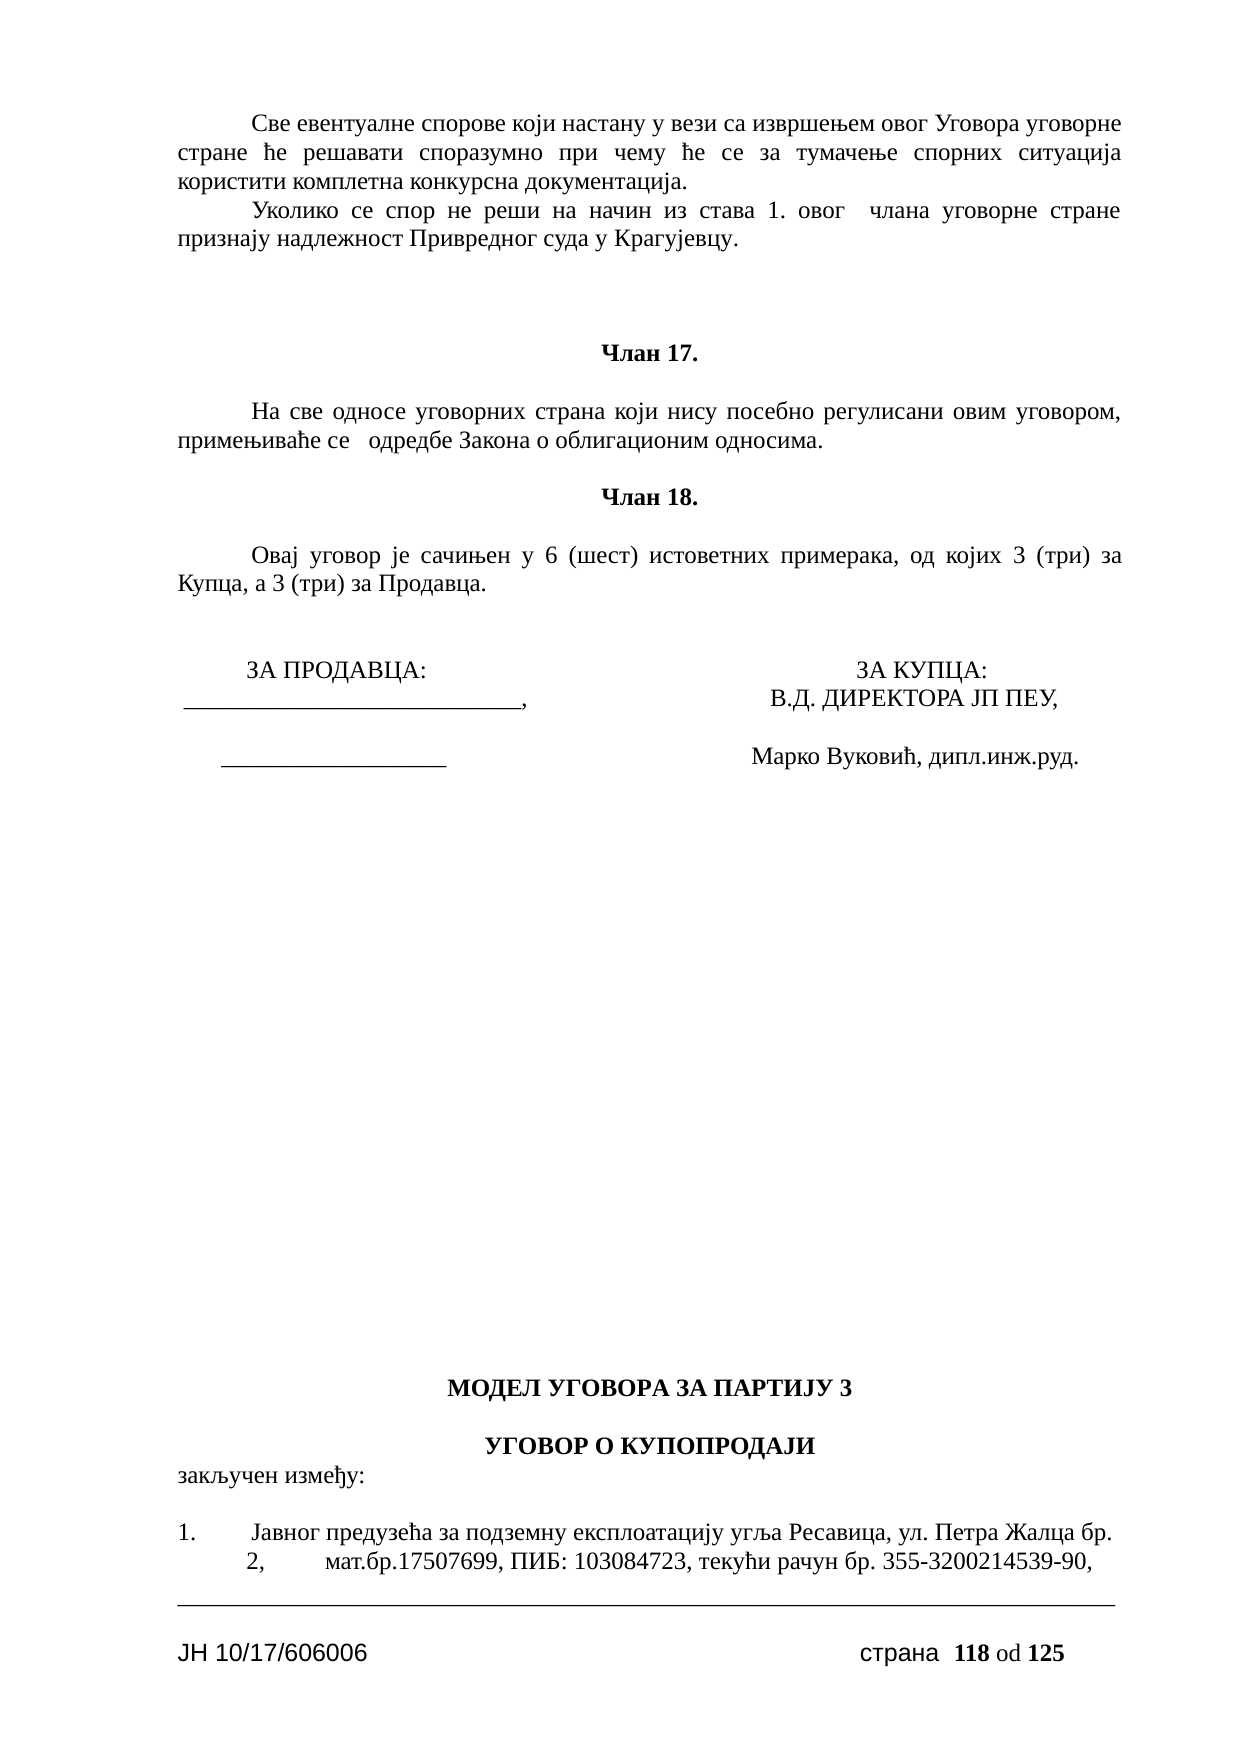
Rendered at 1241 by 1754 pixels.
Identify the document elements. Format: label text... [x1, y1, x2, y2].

text ЗА ПРОДАВЦА: ЗА КУПЦА: ___________________________, В.Д. ДИРЕКТОРА ЈП ПЕУ, [177, 655, 1122, 712]
text Члан 17. [177, 338, 1122, 367]
text На све односе уговорних страна који нису посебно регулисани овим уговором, примењиваће се одредбе Закона о облигационим односима. [177, 396, 1122, 453]
text МОДЕЛ УГОВОРА ЗА ПАРТИЈУ 3 [177, 1373, 1122, 1402]
text Све евентуалне спорове који настану у вези са извршењем овог Уговора уговорне стране ће решавати споразумно при чему ће се за тумачење спорних ситуација користити комплетна конкурсна документација. [177, 108, 1122, 195]
text Уколико се спор не реши на начин из става 1. овог члана уговорне стране признају надлежност Привредног суда у Крагујевцу. [177, 195, 1122, 252]
text Члан 18. [177, 482, 1122, 511]
text 2, мат.бр.17507699, ПИБ: 103084723, текући рачун бр. 355-3200214539-90, [177, 1546, 1122, 1575]
text Овај уговор је сачињен у 6 (шест) истоветних примерака, од којих 3 (три) за Купца, а 3 (три) за Продавца. [177, 540, 1122, 597]
text закључен између: [177, 1460, 1122, 1488]
text __________________ Марко Вуковић, дипл.инж.руд. [177, 712, 1122, 770]
text УГОВОР О КУПОПРОДАЈИ [177, 1431, 1122, 1460]
text 1. Јавног предузећа за подземну експлоатацију угља Ресавица, ул. Петра Жалца бр. [177, 1488, 1122, 1546]
